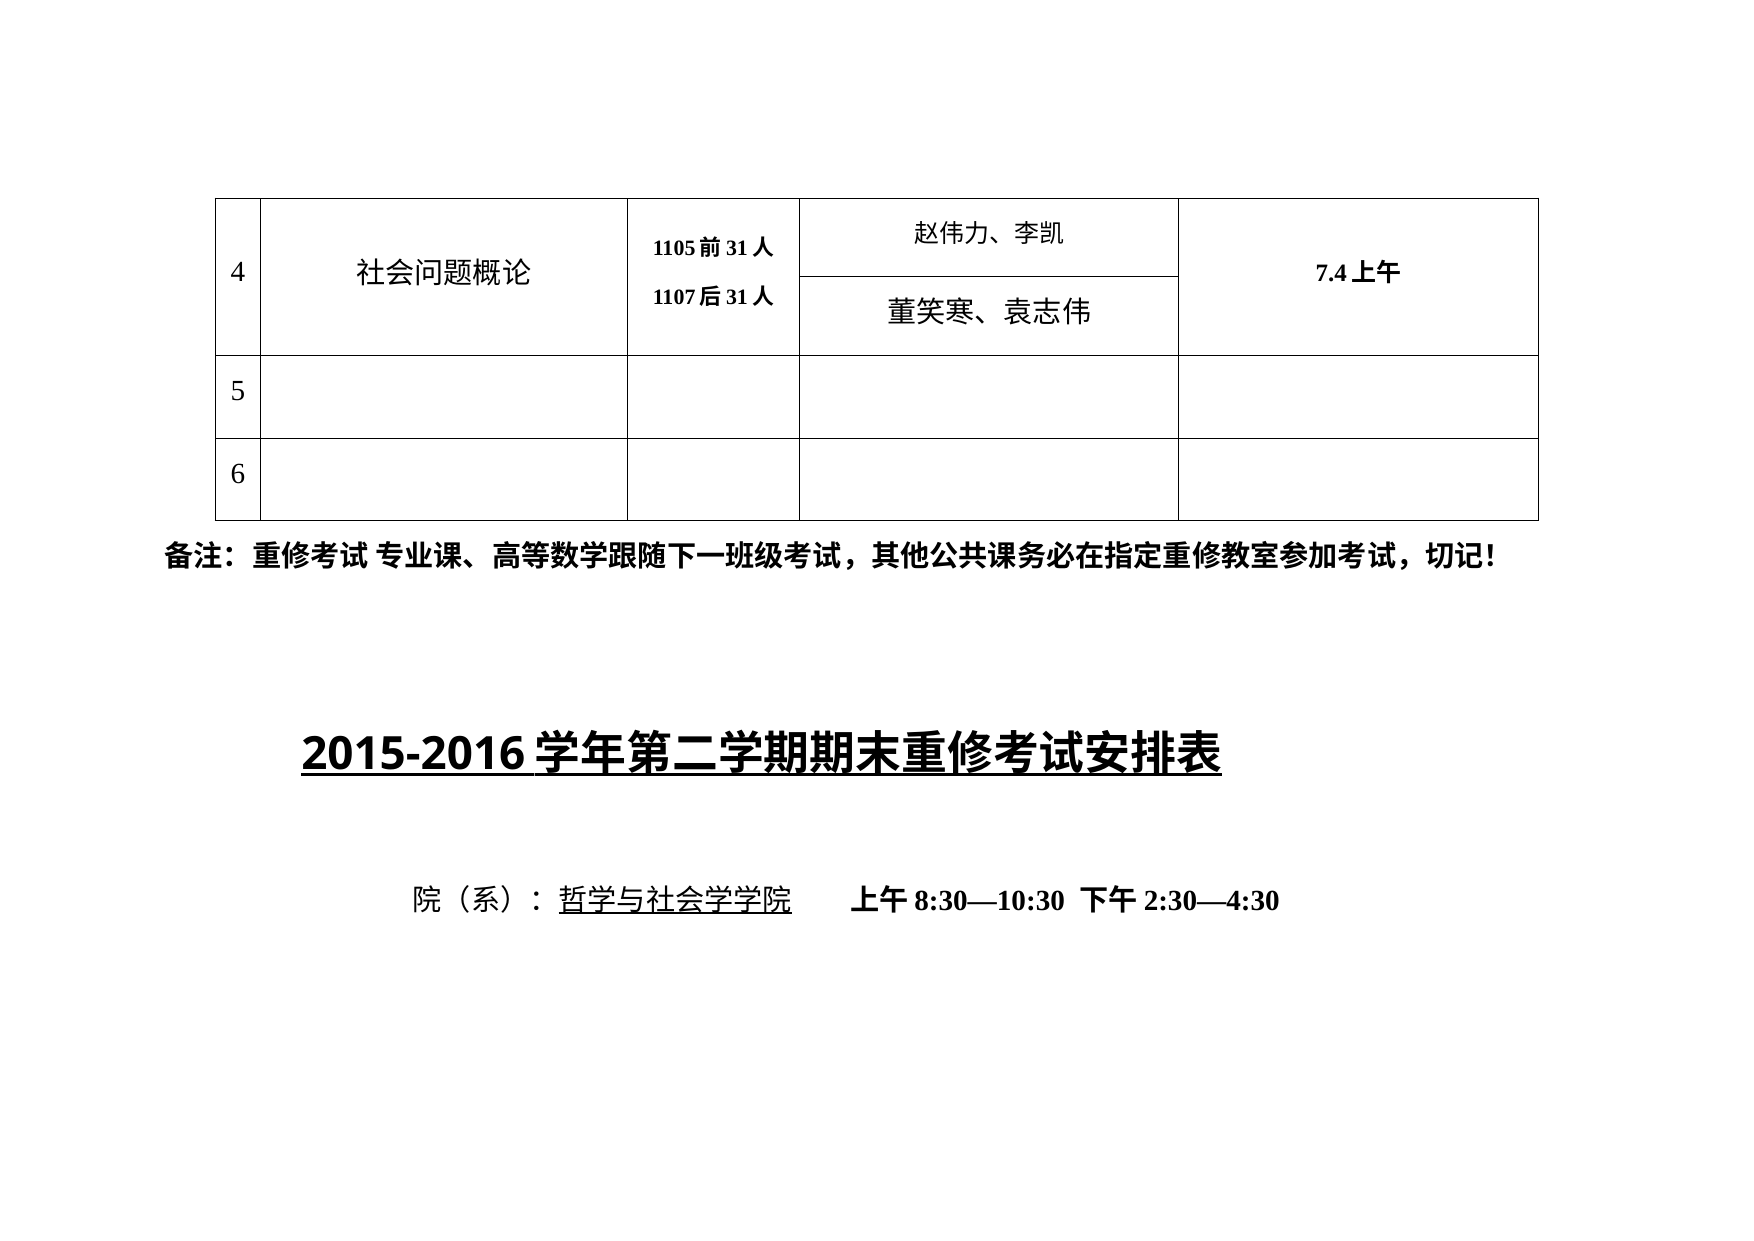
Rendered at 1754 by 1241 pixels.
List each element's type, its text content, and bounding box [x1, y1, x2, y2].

table_cell [1179, 356, 1538, 437]
table_cell [800, 356, 1178, 437]
table_cell [261, 356, 627, 437]
text 2015-2016学年第二学期期末重修考试安排表 [150, 701, 1604, 798]
text 备注：重修考试 专业课、高等数学跟随下一班级考试，其他公共课务必在指定重修教室参加考试，切记！ [150, 521, 1604, 586]
table_cell 1105前31人 1107后31人 [628, 199, 799, 355]
table_cell 赵伟力、李凯 [800, 199, 1178, 276]
table_cell 社会问题概论 [261, 199, 627, 355]
text 院（系）：哲学与社会学学院 上午8:30—10:30 下午2:30—4:30 [150, 865, 1604, 930]
table_cell 6 [216, 439, 260, 520]
table_cell [628, 439, 799, 520]
table_cell 7.4上午 [1179, 199, 1538, 355]
table_cell 董笑寒、袁志伟 [800, 277, 1178, 355]
table_cell 5 [216, 356, 260, 437]
table_cell [628, 356, 799, 437]
table_cell [261, 439, 627, 520]
table_cell [800, 439, 1178, 520]
table_cell 4 [216, 199, 260, 355]
table_cell [1179, 439, 1538, 520]
